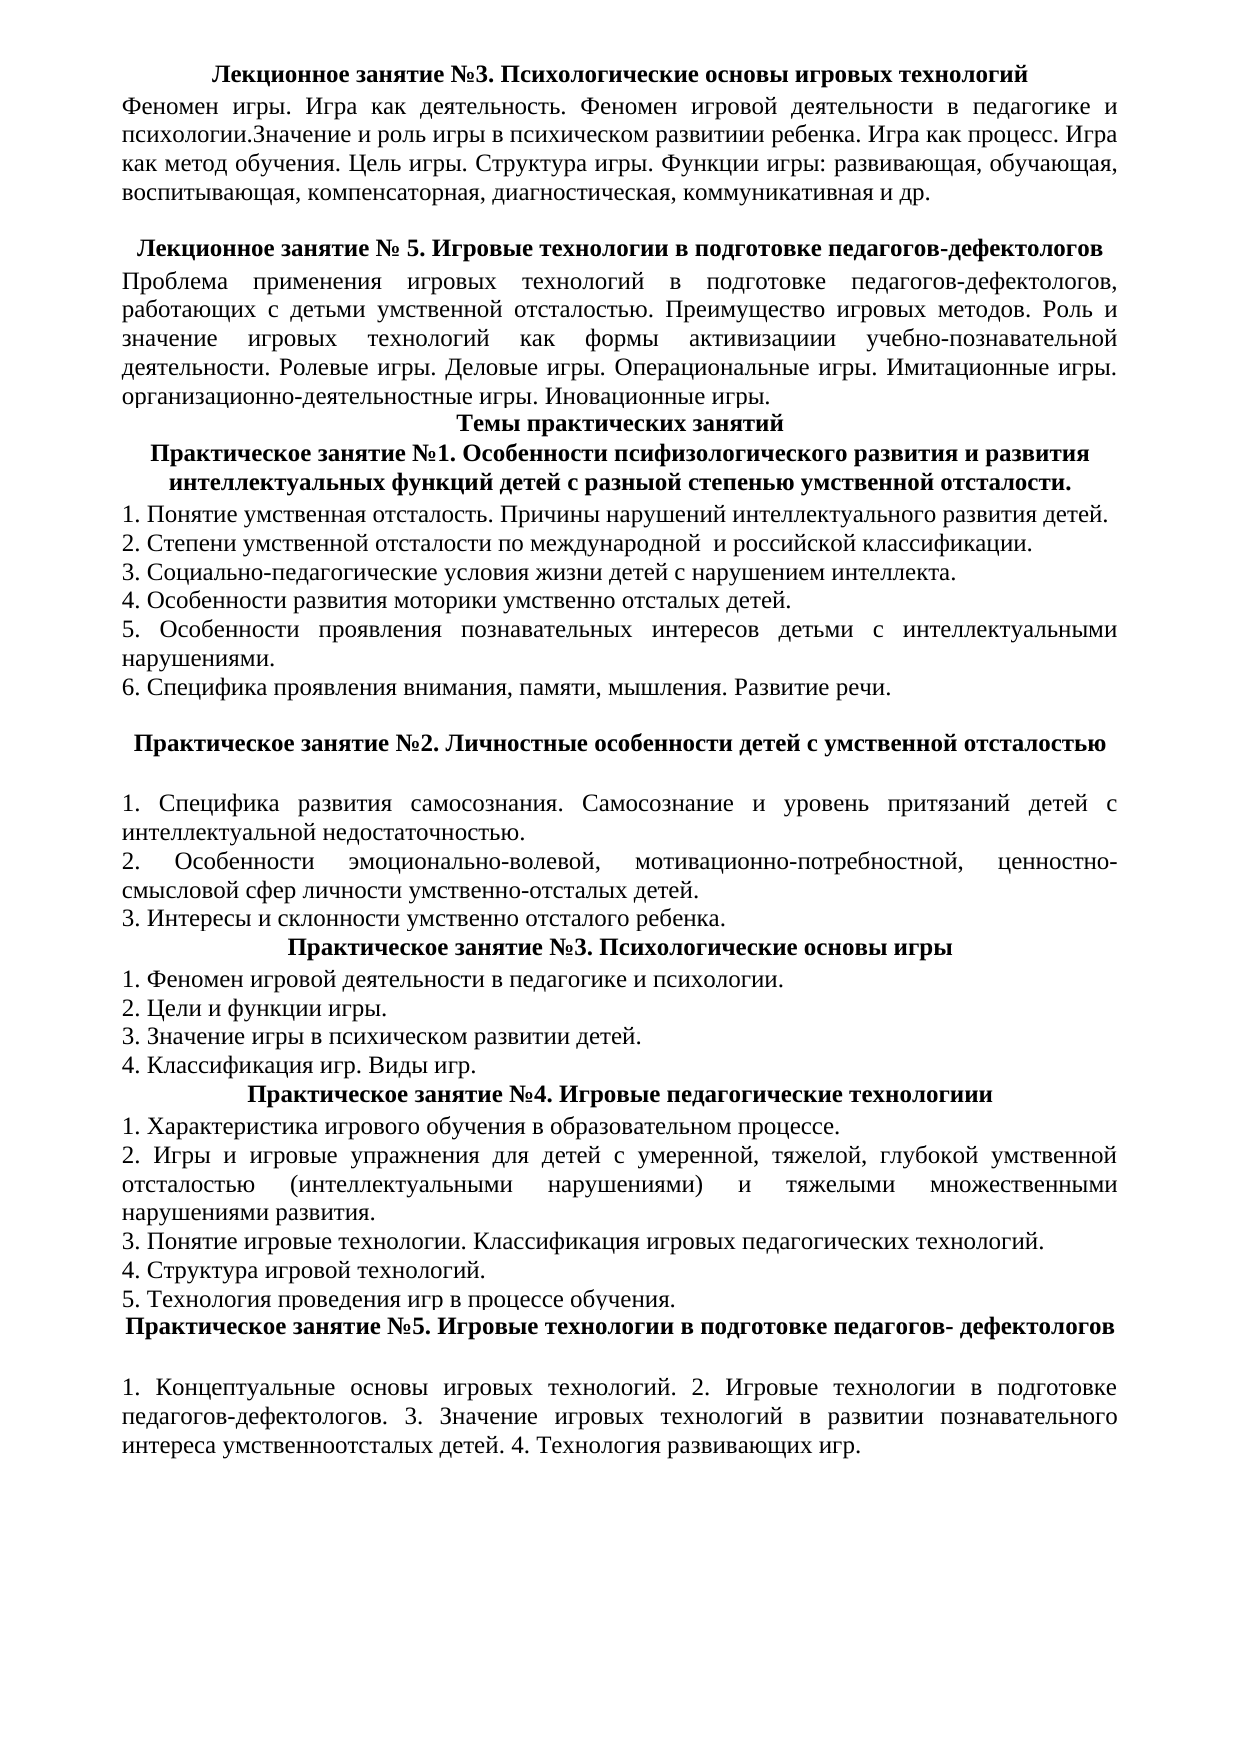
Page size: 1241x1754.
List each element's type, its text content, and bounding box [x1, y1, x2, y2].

table_cell 1. Феномен игровой деятельности в педагогике и психологии. 2. Цели и функции игры. 3. Значение игры в психическом развитии детей. 4. Классификация игр. Виды игр. [118, 964, 1122, 1078]
table_cell 1. Характеристика игрового обучения в образовательном процессе. 2. Игры и игровые упражнения для детей с умеренной, тяжелой, глубокой умственной отсталостью (интеллектуальными нарушениями) и тяжелыми множественными нарушениями развития. 3. Понятие игровые технологии. Классификация игровых педагогических технологий. 4. Структура игровой технологий. 5. Технология проведения игр в процессе обучения. [118, 1111, 1122, 1310]
table_cell Феномен игры. Игра как деятельность. Феномен игровой деятельности в педагогике и психологии.Значение и роль игры в психическом развитиии ребенка. Игра как процесс. Игра как метод обучения. Цель игры. Структура игры. Функции игры: развивающая, обучающая, воспитывающая, компенсаторная, диагностическая, коммуникативная и др. [118, 91, 1122, 233]
table_cell Практическое занятие №4. Игровые педагогические технологиии [118, 1080, 1122, 1111]
table_cell Практическое занятие №5. Игровые технологии в подготовке педагогов- дефектологов [118, 1311, 1122, 1372]
table_cell Лекционное занятие № 5. Игровые технологии в подготовке педагогов-дефектологов [118, 233, 1122, 266]
table_cell Темы практических занятий [118, 408, 1122, 437]
table_cell 1. Специфика развития самосознания. Самосознание и уровень притязаний детей с интеллектуальной недостаточностью. 2. Особенности эмоционально-волевой, мотивационно-потребностной, ценностно- смысловой сфер личности умственно-отсталых детей. 3. Интересы и склонности умственно отсталого ребенка. [118, 789, 1122, 931]
table_cell Практическое занятие №2. Личностные особенности детей с умственной отсталостью [118, 728, 1122, 788]
table_cell Практическое занятие №1. Особенности псифизологического развития и развития интеллектуальных функций детей с разныой степенью умственной отсталости. [118, 438, 1122, 499]
table_cell 1. Концептуальные основы игровых технологий. 2. Игровые технологии в подготовке педагогов-дефектологов. 3. Значение игровых технологий в развитии познавательного интереса умственноотсталых детей. 4. Технология развивающих игр. [118, 1372, 1122, 1458]
table_cell Практическое занятие №3. Психологические основы игры [118, 932, 1122, 964]
table_header Лекционное занятие №3. Психологические основы игровых технологий [118, 59, 1122, 91]
table_cell 1. Понятие умственная отсталость. Причины нарушений интеллектуального развития детей. 2. Степени умственной отсталости по международной и российской классификации. 3. Социально-педагогические условия жизни детей с нарушением интеллекта. 4. Особенности развития моторики умственно отсталых детей. 5. Особенности проявления познавательных интересов детьми с интеллектуальными нарушениями. 6. Специфика проявления внимания, памяти, мышления. Развитие речи. [118, 499, 1122, 726]
table_cell Проблема применения игровых технологий в подготовке педагогов-дефектологов, работающих с детьми умственной отсталостью. Преимущество игровых методов. Роль и значение игровых технологий как формы активизациии учебно-познавательной деятельности. Ролевые игры. Деловые игры. Операциональные игры. Имитационные игры. организационно-деятельностные игры. Иновационные игры. [118, 266, 1122, 408]
